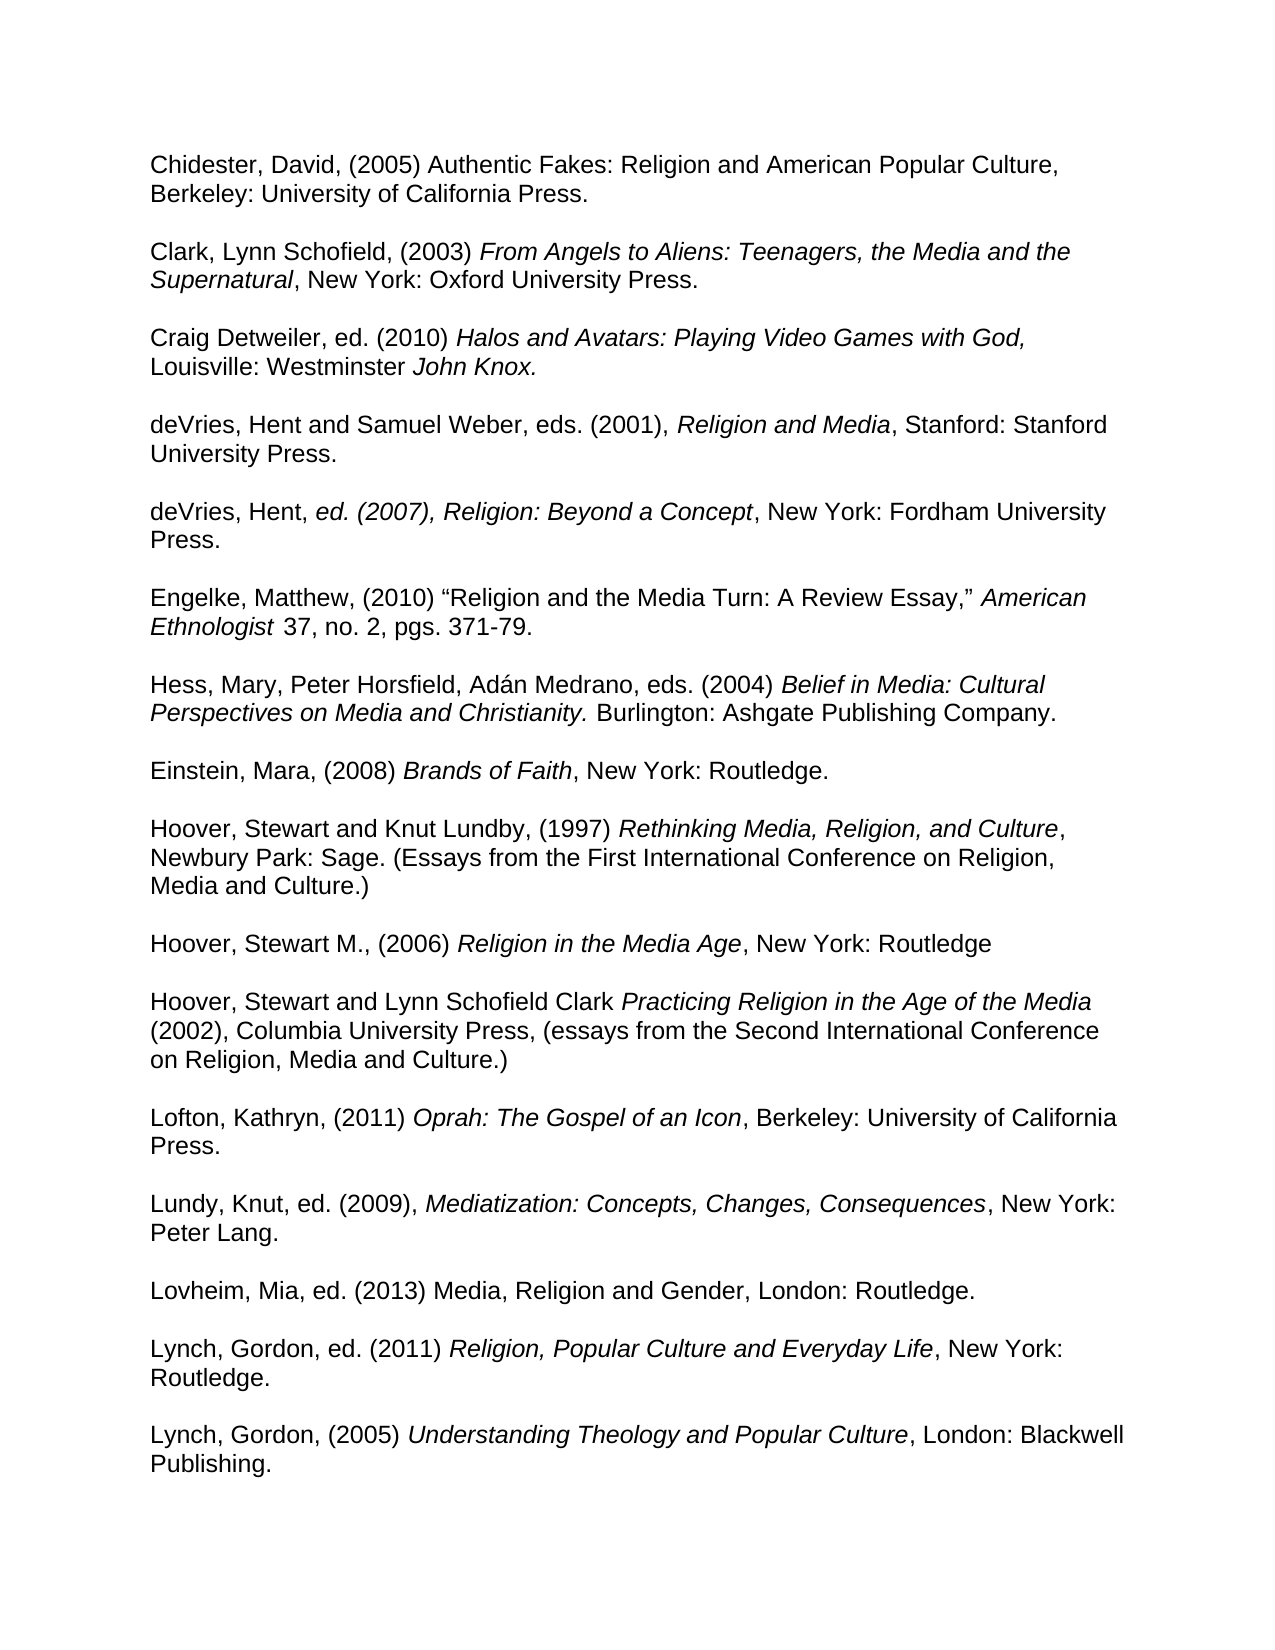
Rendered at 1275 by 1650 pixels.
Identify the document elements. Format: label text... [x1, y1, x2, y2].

text Clark, Lynn Schofield, (2003) From Angels to Aliens: Teenagers, the Media and the Supernatural, New York: Oxford University Press. [150, 237, 1125, 294]
text Lynch, Gordon, (2005) Understanding Theology and Popular Culture, London: Blackwell Publishing. [150, 1420, 1125, 1478]
text Chidester, David, (2005) Authentic Fakes: Religion and American Popular Culture, Berkeley: University of California Press. [150, 150, 1125, 207]
text Hoover, Stewart and Lynn Schofield Clark Practicing Religion in the Age of the Media (2002), Columbia University Press, (essays from the Second International Conference on Religion, Media and Culture.) [150, 987, 1125, 1073]
text Lovheim, Mia, ed. (2013) Media, Religion and Gender, London: Routledge. [150, 1276, 1125, 1304]
text Lofton, Kathryn, (2011) Oprah: The Gospel of an Icon, Berkeley: University of California Press. [150, 1102, 1125, 1160]
text Hess, Mary, Peter Horsfield, Adán Medrano, eds. (2004) Belief in Media: Cultural Perspectives on Media and Christianity. Burlington: Ashgate Publishing Company. [150, 669, 1125, 727]
text deVries, Hent, ed. (2007), Religion: Beyond a Concept, New York: Fordham University Press. [150, 497, 1125, 554]
text Lundy, Knut, ed. (2009), Mediatization: Concepts, Changes, Consequences, New York: Peter Lang. [150, 1189, 1125, 1247]
text Engelke, Matthew, (2010) “Religion and the Media Turn: A Review Essay,” American Ethnologist 37, no. 2, pgs. 371-79. [150, 583, 1125, 641]
text Einstein, Mara, (2008) Brands of Faith, New York: Routledge. [150, 756, 1125, 784]
text Hoover, Stewart M., (2006) Religion in the Media Age, New York: Routledge [150, 929, 1125, 958]
text Lynch, Gordon, ed. (2011) Religion, Popular Culture and Everyday Life, New York: Routledge. [150, 1334, 1125, 1391]
text deVries, Hent and Samuel Weber, eds. (2001), Religion and Media, Stanford: Stanford University Press. [150, 410, 1125, 467]
text Hoover, Stewart and Knut Lundby, (1997) Rethinking Media, Religion, and Culture, Newbury Park: Sage. (Essays from the First International Conference on Religion, Media and Culture.) [150, 814, 1125, 900]
text Craig Detweiler, ed. (2010) Halos and Avatars: Playing Video Games with God, Louisville: Westminster John Knox. [150, 323, 1125, 381]
